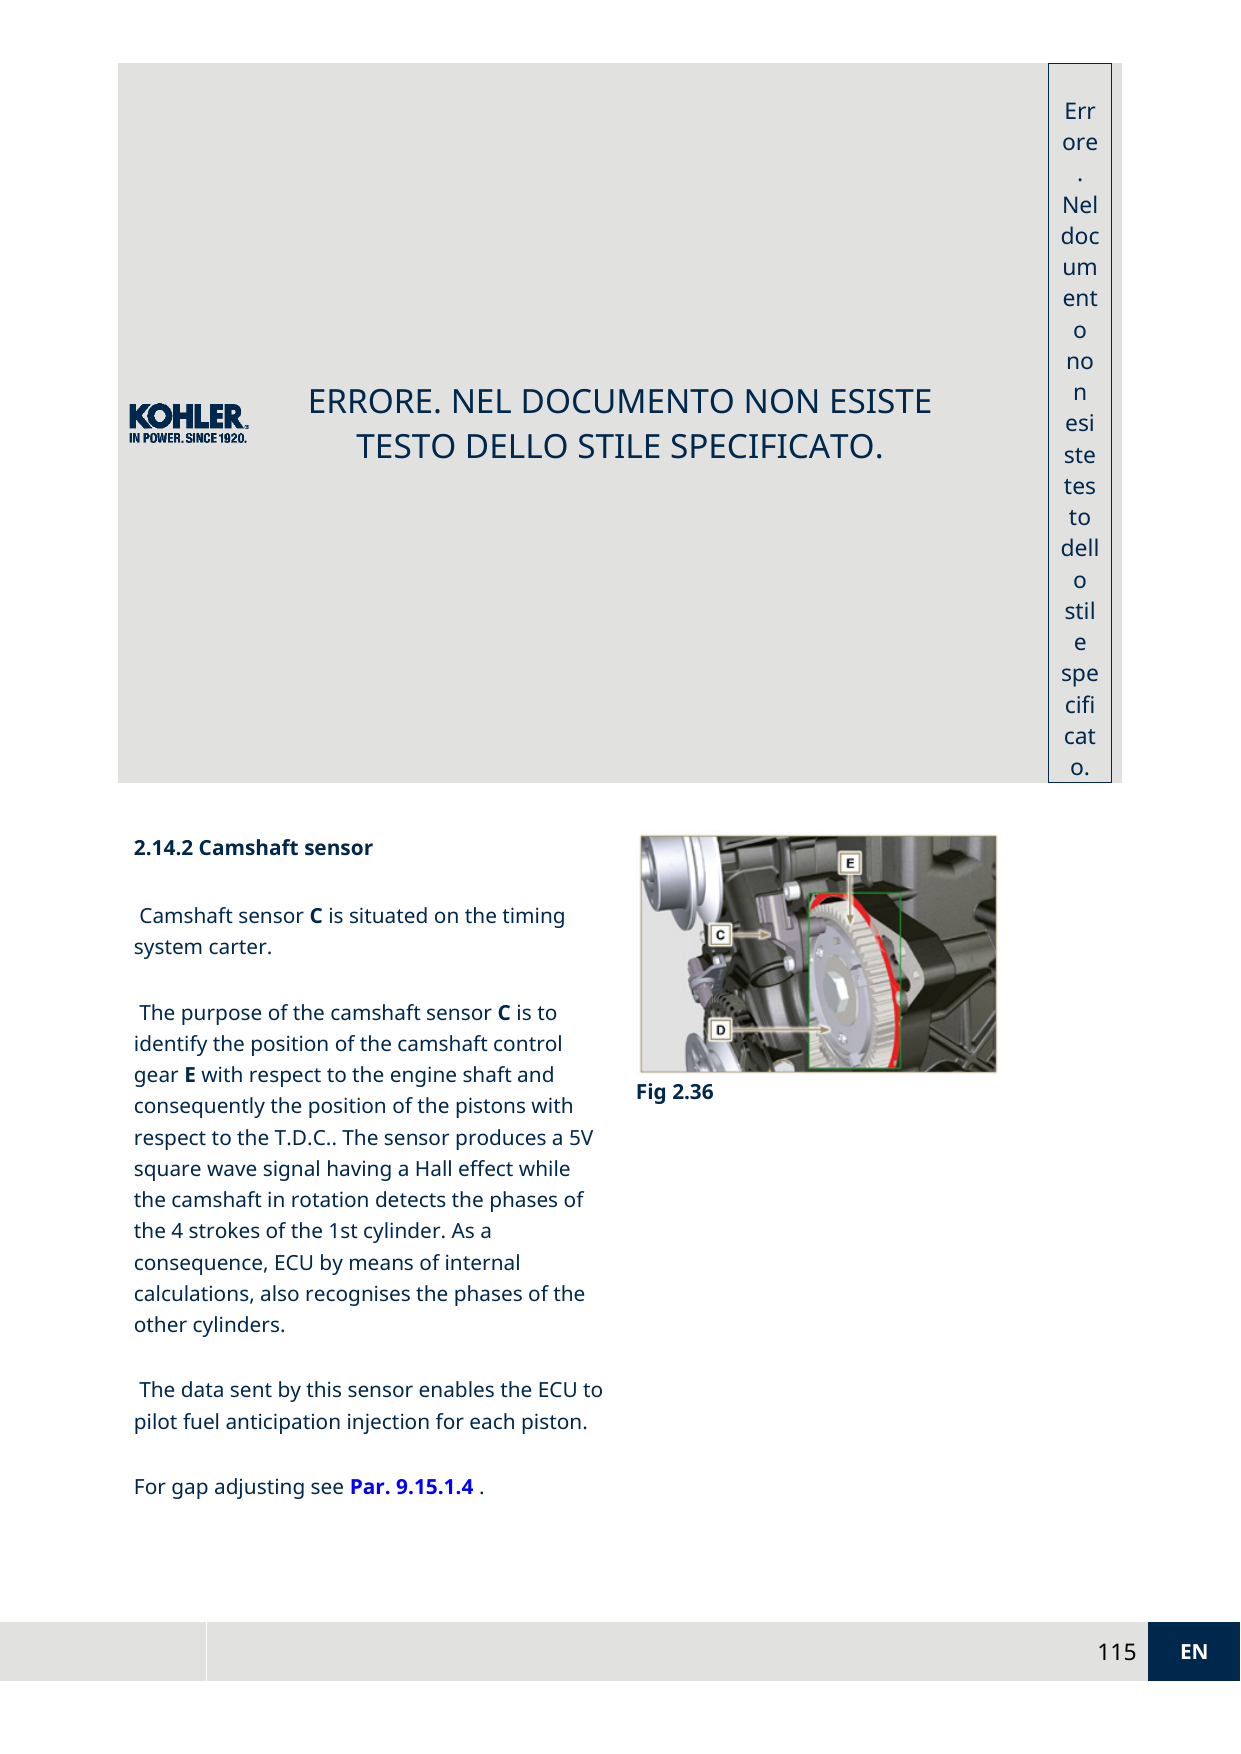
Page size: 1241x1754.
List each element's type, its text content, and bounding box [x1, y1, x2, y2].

picture [129, 403, 249, 443]
picture [635, 830, 1002, 1078]
table_cell Fig 2.36 [620, 815, 1122, 1518]
table_cell 2.14.2 Camshaft sensor Camshaft sensor C is situated on the timing system carter. The purpose of the camshaft sensor C is to identify the position of the camshaft control gear E with respect to the engine shaft and consequently the position of the pistons with respect to the T.D.C.. The sensor produces a 5V square wave signal having a Hall effect while the camshaft in rotation detects the phases of the 4 strokes of the 1st cylinder. As a consequence, ECU by means of internal calculations, also recognises the phases of the other cylinders. The data sent by this sensor enables the ECU to pilot fuel anticipation injection for each piston. For gap adjusting see Par. 9.15.1.4 . [118, 815, 620, 1518]
